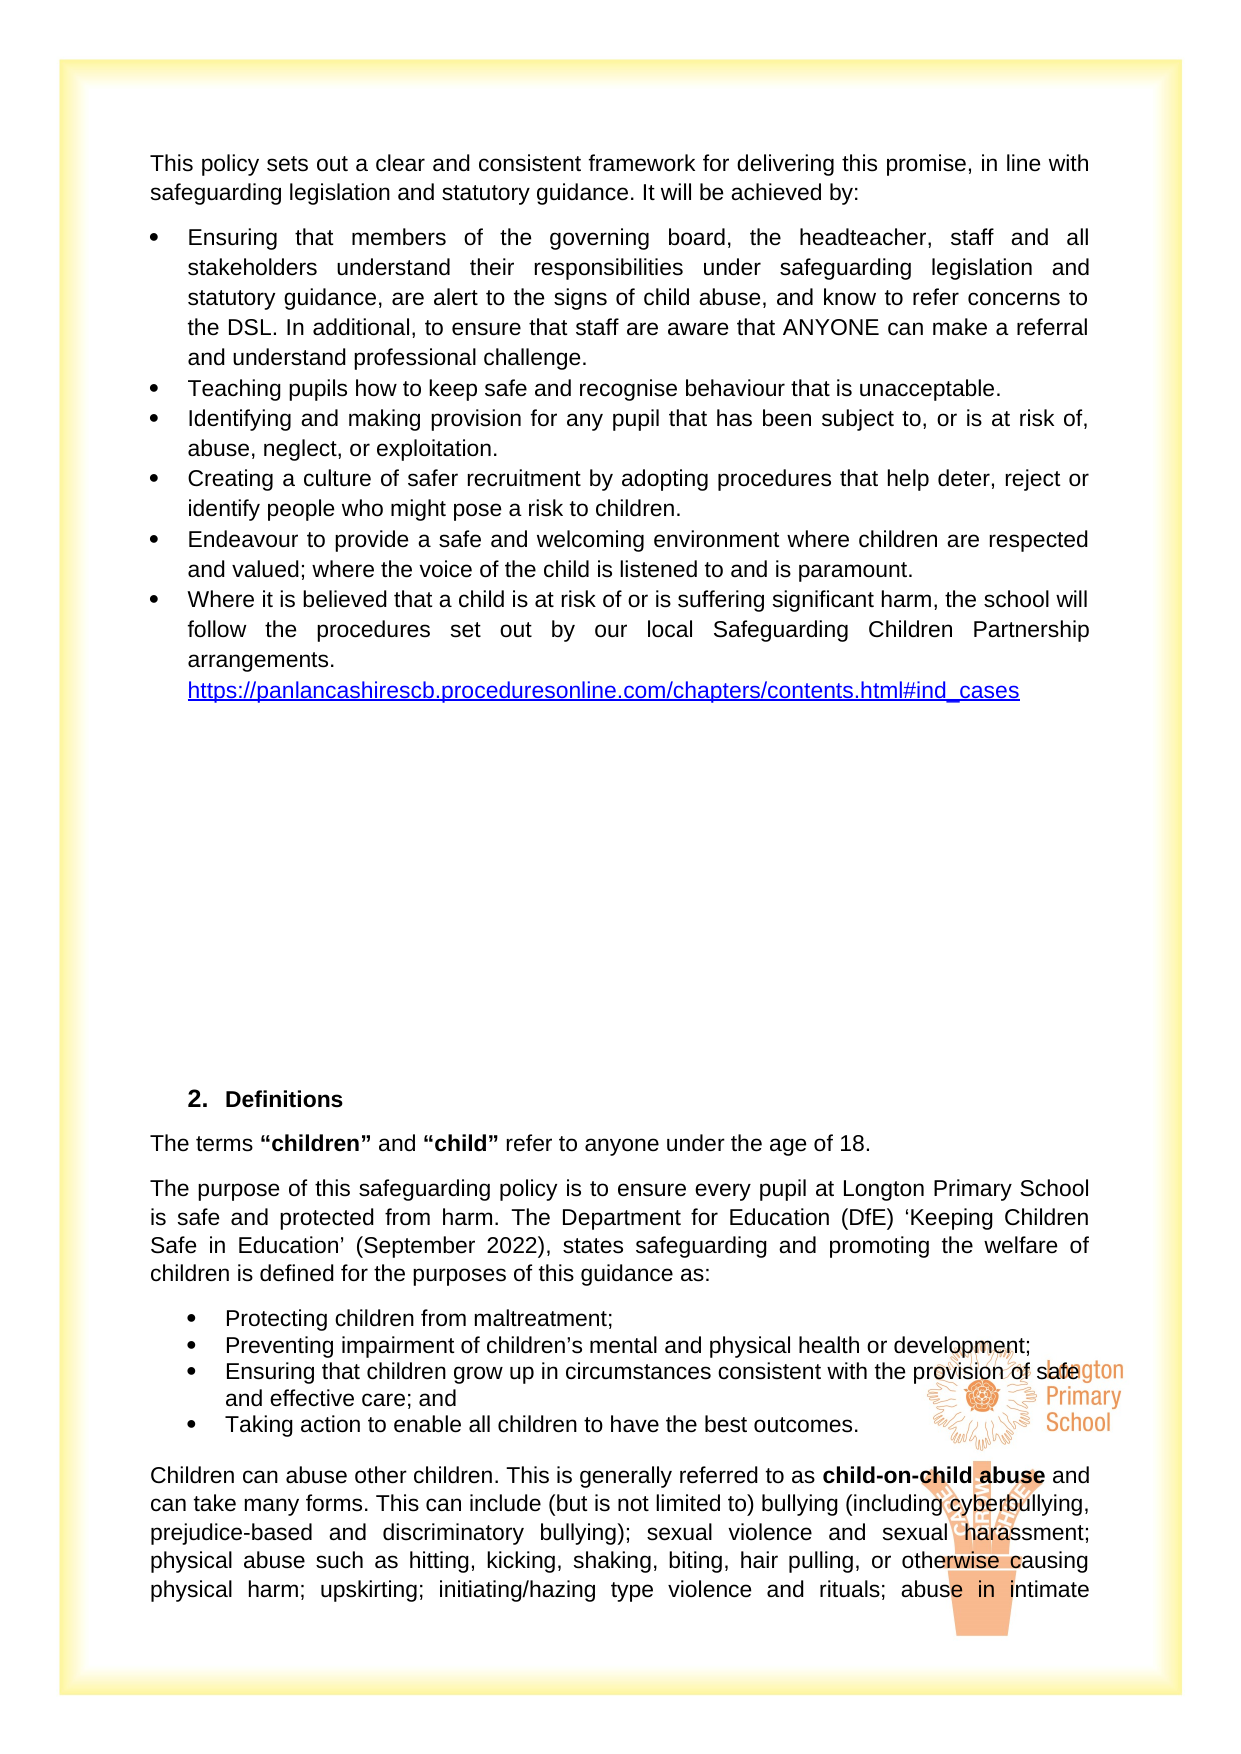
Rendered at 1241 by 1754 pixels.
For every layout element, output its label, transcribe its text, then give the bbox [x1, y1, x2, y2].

list Taking action to enable all children to have the best outcomes. [187, 1411, 1090, 1437]
subtitle Definitions [187, 1084, 1090, 1113]
list Preventing impairment of children’s mental and physical health or development; [187, 1332, 1090, 1358]
picture [0, 0, 1241, 1754]
list Protecting children from maltreatment; [187, 1305, 1090, 1332]
list Teaching pupils how to keep safe and recognise behaviour that is unacceptable. [150, 374, 1090, 401]
list Where it is believed that a child is at risk of or is suffering significant harm, the school will follow the procedures set out by our local Safeguarding Children Partnership arrangements. https://panlancashirescb.proceduresonline.com/chapters/contents.html#ind_cases [150, 586, 1090, 703]
list Identifying and making provision for any pupil that has been subject to, or is at risk of, abuse, neglect, or exploitation. [150, 405, 1090, 461]
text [150, 1462, 1090, 1602]
text The purpose of this safeguarding policy is to ensure every pupil at Longton Primary School is safe and protected from harm. The Department for Education (DfE) ‘Keeping Children Safe in Education’ (September 2022), states safeguarding and promoting the welfare of children is defined for the purposes of this guidance as: [150, 1175, 1090, 1287]
text The terms “children” and “child” refer to anyone under the age of 18. [150, 1130, 1090, 1156]
list Ensuring that members of the governing board, the headteacher, staff and all stakeholders understand their responsibilities under safeguarding legislation and statutory guidance, are alert to the signs of child abuse, and know to refer concerns to the DSL. In additional, to ensure that staff are aware that ANYONE can make a referral and understand professional challenge. [150, 223, 1090, 371]
text This policy sets out a clear and consistent framework for delivering this promise, in line with safeguarding legislation and statutory guidance. It will be achieved by: [150, 150, 1090, 205]
list Ensuring that children grow up in circumstances consistent with the provision of safe and effective care; and [187, 1358, 1090, 1411]
list Creating a culture of safer recruitment by adopting procedures that help deter, reject or identify people who might pose a risk to children. [150, 465, 1090, 522]
list Endeavour to provide a safe and welcoming environment where children are respected and valued; where the voice of the child is listened to and is paramount. [150, 526, 1090, 582]
